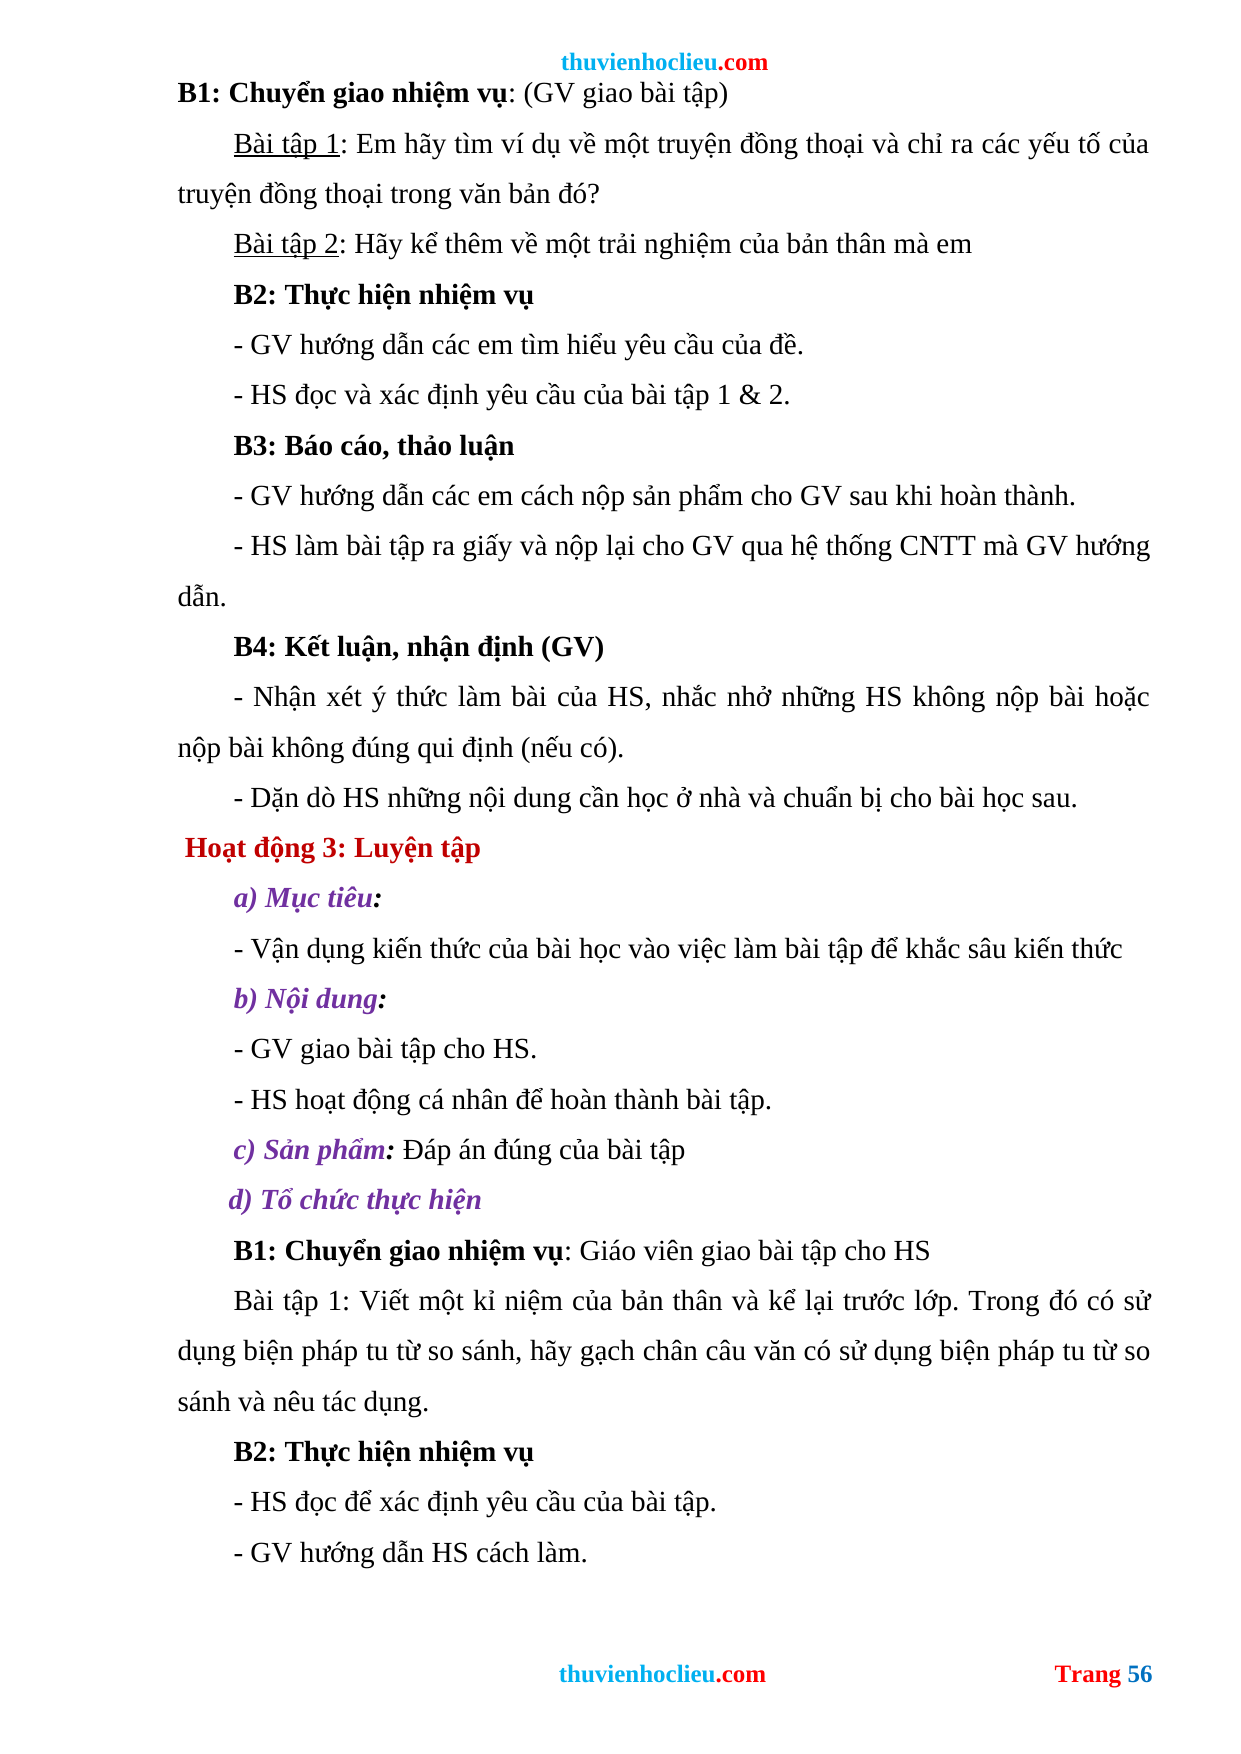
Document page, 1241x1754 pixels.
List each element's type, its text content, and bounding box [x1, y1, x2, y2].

text d) Tổ chức thực hiện [177, 1182, 1152, 1216]
text - GV hướng dẫn HS cách làm. [177, 1535, 1152, 1568]
text - Dặn dò HS những nội dung cần học ở nhà và chuẩn bị cho bài học sau. [177, 780, 1152, 813]
text b) Nội dung: [177, 981, 1152, 1015]
text - Vận dụng kiến thức của bài học vào việc làm bài tập để khắc sâu kiến thức [177, 931, 1152, 964]
text B1: Chuyển giao nhiệm vụ: Giáo viên giao bài tập cho HS [177, 1233, 1152, 1266]
text - HS hoạt động cá nhân để hoàn thành bài tập. [177, 1082, 1152, 1115]
text - GV hướng dẫn các em tìm hiểu yêu cầu của đề. [177, 327, 1152, 361]
text - HS đọc để xác định yêu cầu của bài tập. [177, 1484, 1152, 1518]
text - Nhận xét ý thức làm bài của HS, nhắc nhở những HS không nộp bài hoặc nộp bài không đúng qui định (nếu có). [177, 679, 1152, 763]
text B1: Chuyển giao nhiệm vụ: (GV giao bài tập) [177, 76, 1152, 109]
text Bài tập 1: Em hãy tìm ví dụ về một truyện đồng thoại và chỉ ra các yếu tố của truyện đồng thoại trong văn bản đó? [177, 126, 1152, 210]
text Hoạt động 3: Luyện tập [177, 830, 1152, 864]
text B2: Thực hiện nhiệm vụ [177, 1434, 1152, 1468]
text - HS làm bài tập ra giấy và nộp lại cho GV qua hệ thống CNTT mà GV hướng dẫn. [177, 528, 1152, 612]
text a) Mục tiêu: [177, 881, 1152, 914]
text - HS đọc và xác định yêu cầu của bài tập 1 & 2. [177, 377, 1152, 411]
text - GV giao bài tập cho HS. [177, 1032, 1152, 1065]
text - GV hướng dẫn các em cách nộp sản phẩm cho GV sau khi hoàn thành. [177, 478, 1152, 512]
text Bài tập 2: Hãy kể thêm về một trải nghiệm của bản thân mà em [177, 227, 1152, 260]
text c) Sản phẩm: Đáp án đúng của bài tập [177, 1132, 1152, 1166]
text B2: Thực hiện nhiệm vụ [177, 277, 1152, 310]
text B3: Báo cáo, thảo luận [177, 428, 1152, 461]
text B4: Kết luận, nhận định (GV) [177, 629, 1152, 663]
text Bài tập 1: Viết một kỉ niệm của bản thân và kể lại trước lớp. Trong đó có sử dụng biện pháp tu từ so sánh, hãy gạch chân câu văn có sử dụng biện pháp tu từ so sánh và nêu tác dụng. [177, 1283, 1152, 1417]
